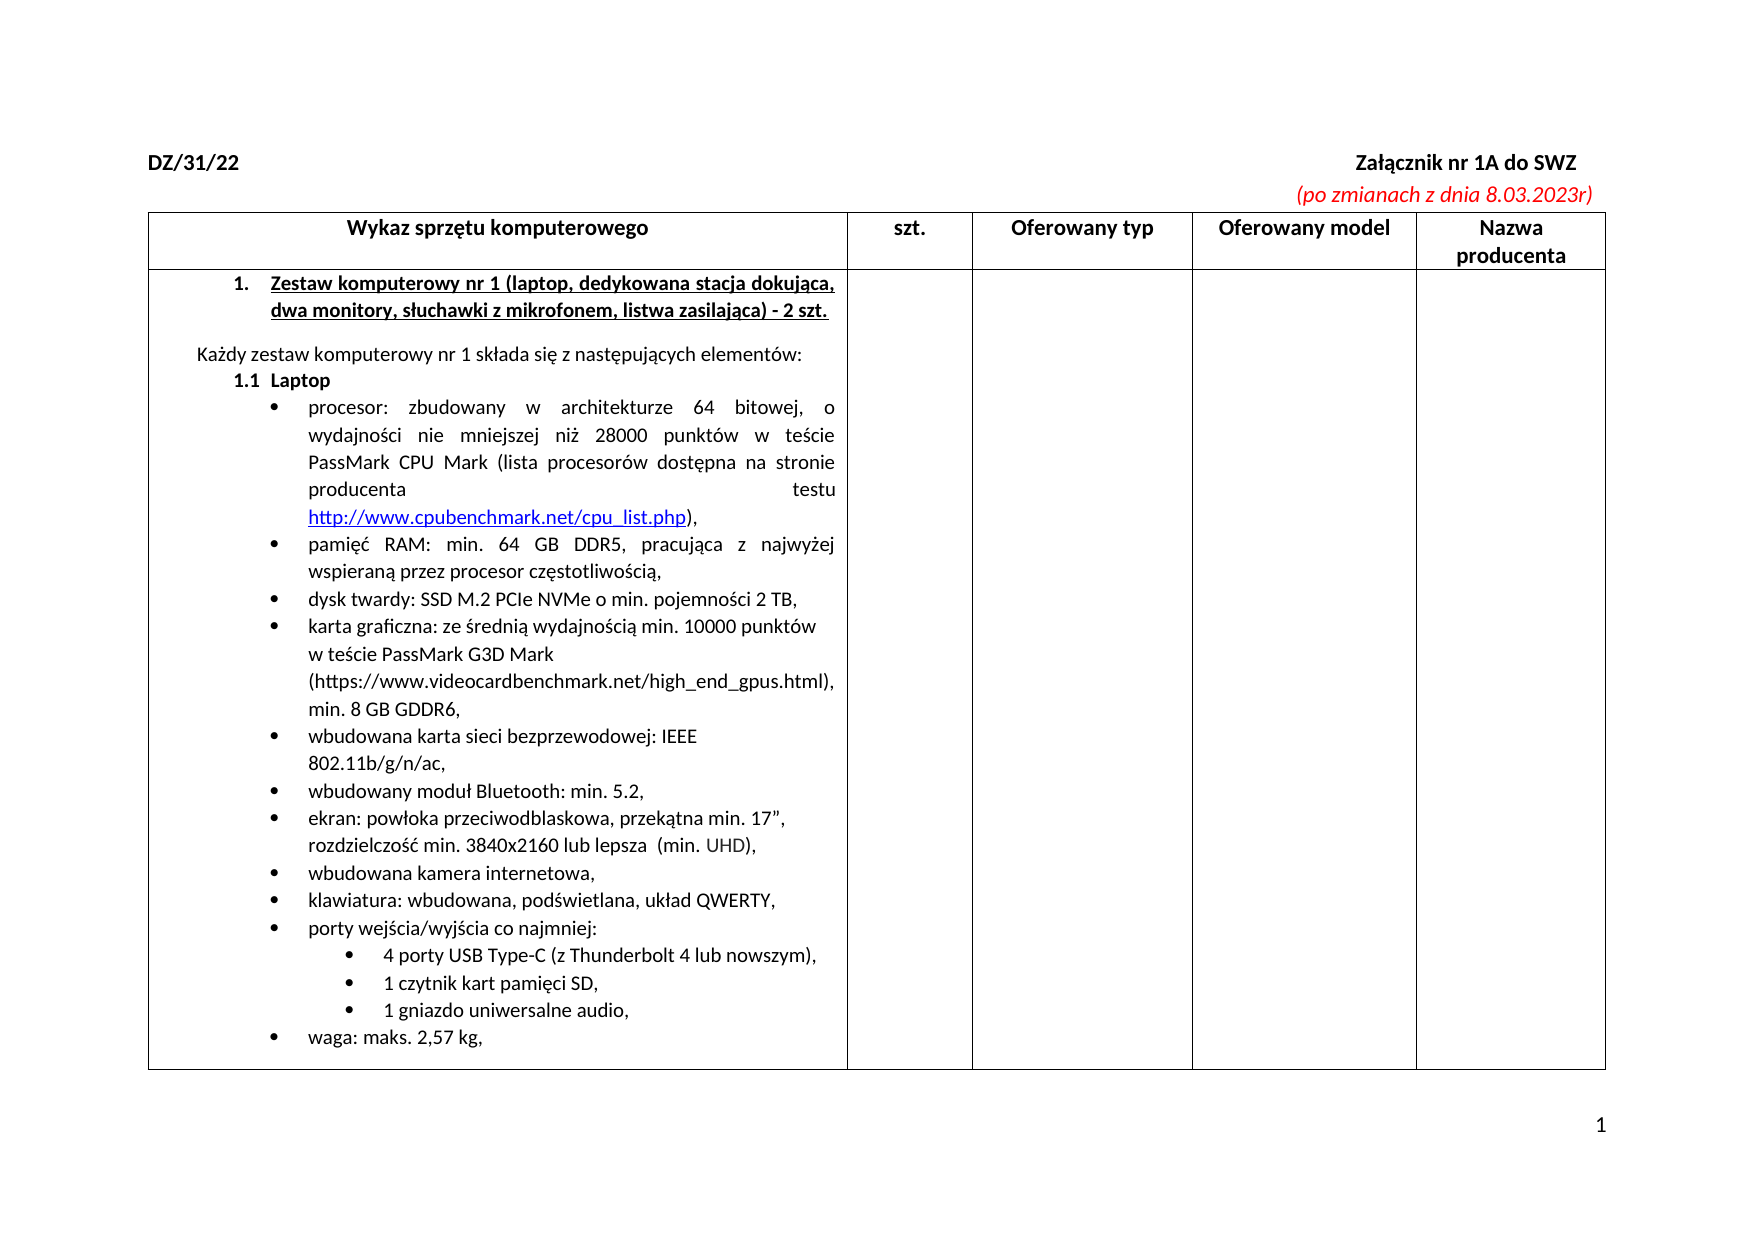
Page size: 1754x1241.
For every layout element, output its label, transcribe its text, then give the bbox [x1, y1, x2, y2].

table_header Nazwa producenta [1417, 213, 1605, 269]
table_header Wykaz sprzętu komputerowego [149, 213, 847, 269]
table_header szt. [848, 213, 972, 269]
table_header Oferowany model [1193, 213, 1416, 269]
table_cell [1417, 270, 1605, 1069]
table_cell [848, 270, 972, 1069]
text (po zmianach z dnia 8.03.2023r) [148, 180, 1606, 208]
text DZ/31/22 Załącznik nr 1A do SWZ [148, 148, 1606, 176]
table_header Oferowany typ [973, 213, 1192, 269]
table_cell [973, 270, 1192, 1069]
table_cell [1193, 270, 1416, 1069]
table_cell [149, 270, 847, 1069]
